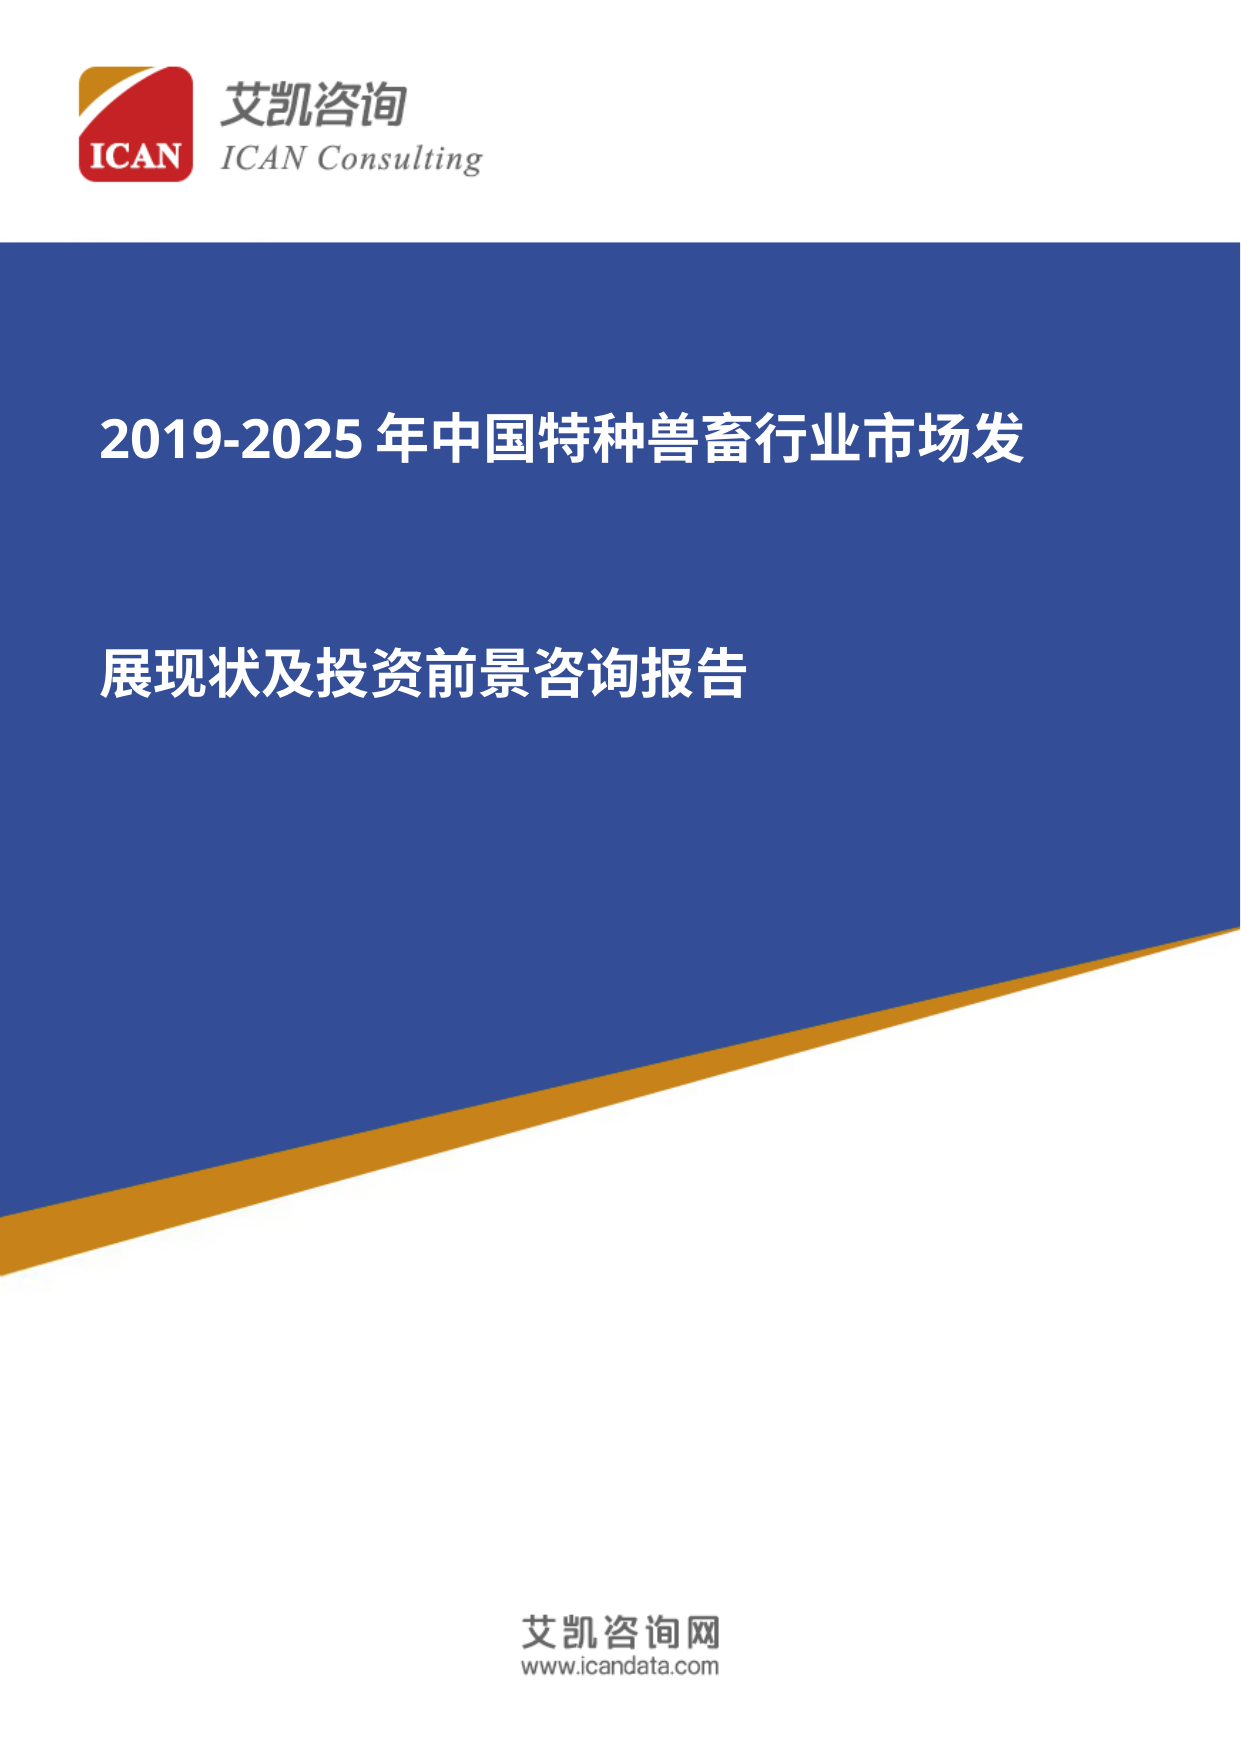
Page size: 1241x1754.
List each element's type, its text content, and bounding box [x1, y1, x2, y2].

picture [0, 5, 1241, 1754]
subtitle 2019-2025年中国特种兽畜行业市场发展现状及投资前景咨询报告 [99, 386, 1053, 718]
